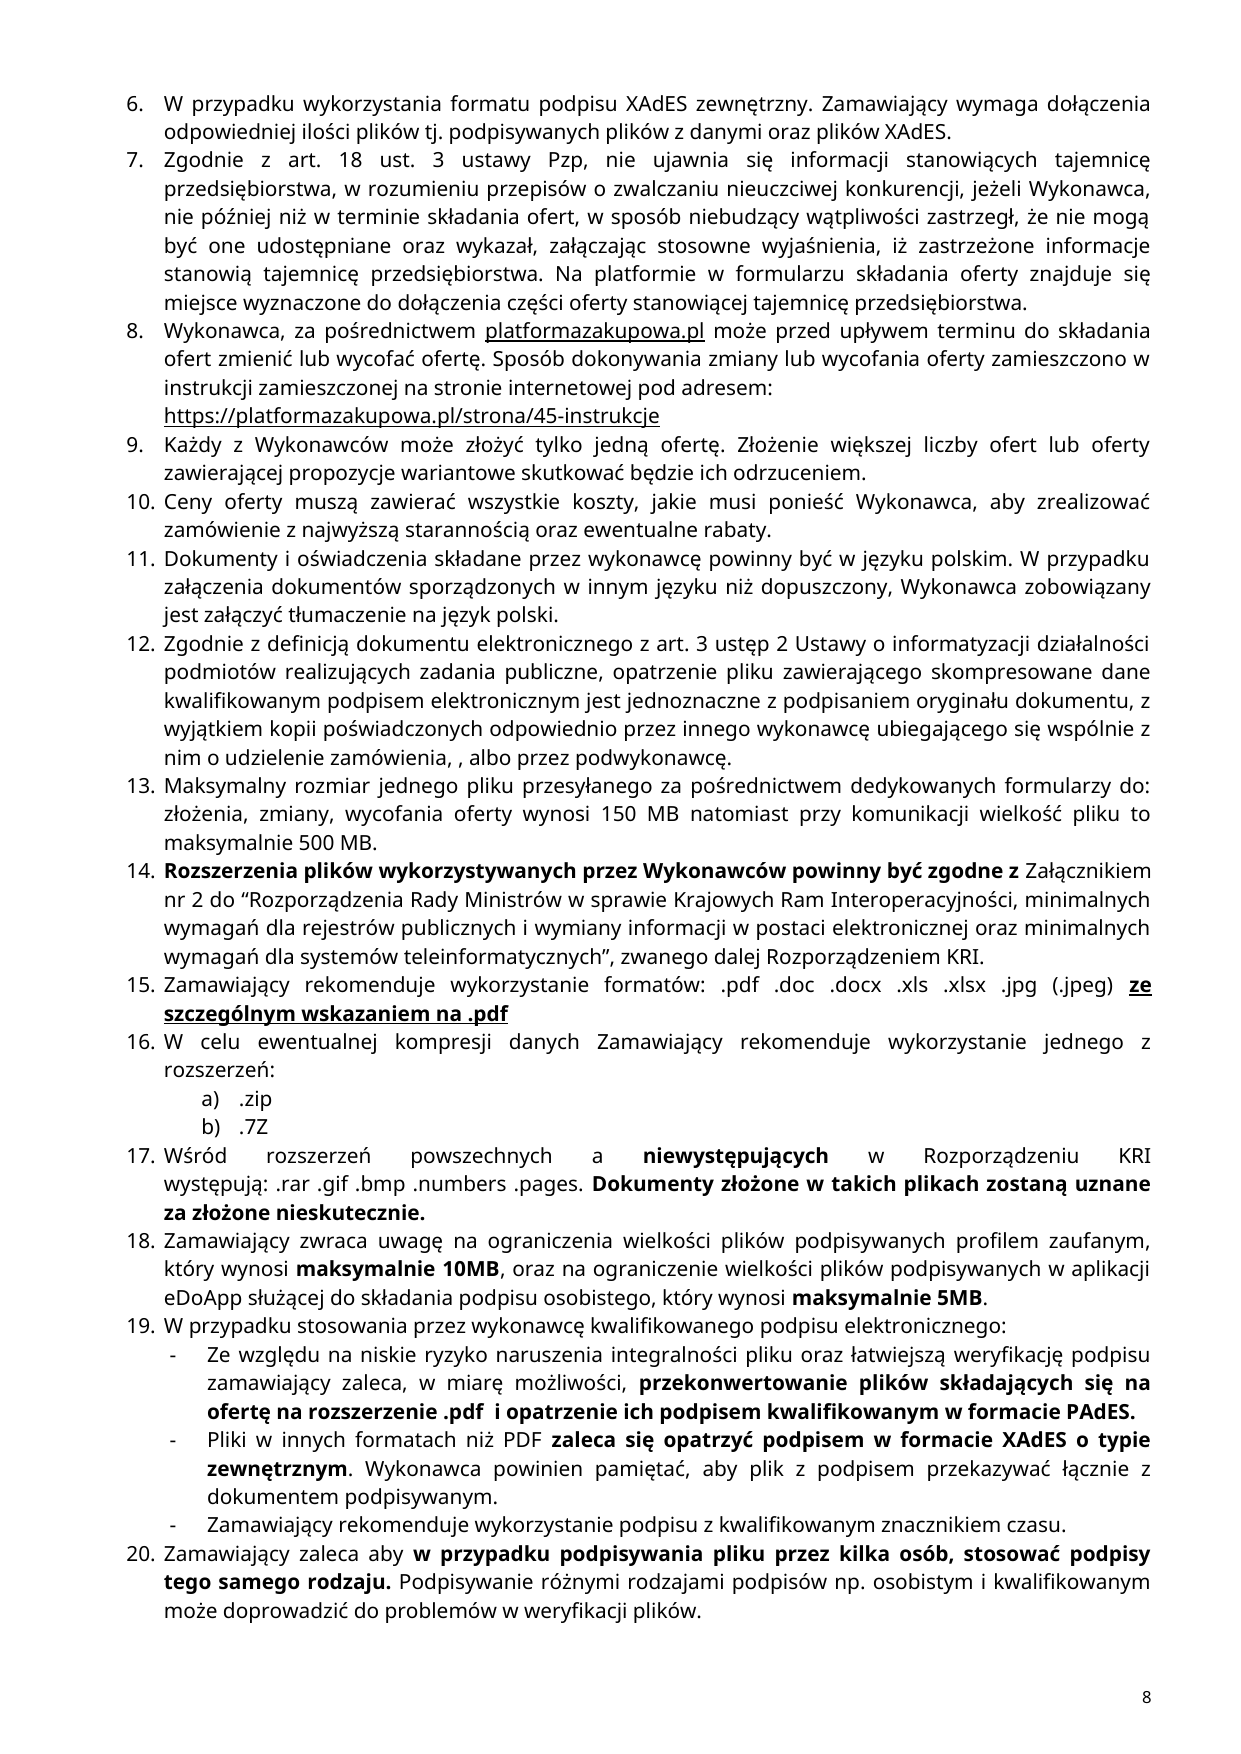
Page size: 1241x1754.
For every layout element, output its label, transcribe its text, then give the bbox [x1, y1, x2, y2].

list W przypadku wykorzystania formatu podpisu XAdES zewnętrzny. Zamawiający wymaga dołączenia odpowiedniej ilości plików tj. podpisywanych plików z danymi oraz plików XAdES. [126, 89, 1152, 146]
list Zamawiający rekomenduje wykorzystanie podpisu z kwalifikowanym znacznikiem czasu. [169, 1511, 1152, 1539]
list Ceny oferty muszą zawierać wszystkie koszty, jakie musi ponieść Wykonawca, aby zrealizować zamówienie z najwyższą starannością oraz ewentualne rabaty. [126, 487, 1152, 544]
list Rozszerzenia plików wykorzystywanych przez Wykonawców powinny być zgodne z Załącznikiem nr 2 do “Rozporządzenia Rady Ministrów w sprawie Krajowych Ram Interoperacyjności, minimalnych wymagań dla rejestrów publicznych i wymiany informacji w postaci elektronicznej oraz minimalnych wymagań dla systemów teleinformatycznych”, zwanego dalej Rozporządzeniem KRI. [126, 856, 1152, 970]
list Pliki w innych formatach niż PDF zaleca się opatrzyć podpisem w formacie XAdES o typie zewnętrznym. Wykonawca powinien pamiętać, aby plik z podpisem przekazywać łącznie z dokumentem podpisywanym. [169, 1425, 1152, 1511]
list Zgodnie z art. 18 ust. 3 ustawy Pzp, nie ujawnia się informacji stanowiących tajemnicę przedsiębiorstwa, w rozumieniu przepisów o zwalczaniu nieuczciwej konkurencji, jeżeli Wykonawca, nie później niż w terminie składania ofert, w sposób niebudzący wątpliwości zastrzegł, że nie mogą być one udostępniane oraz wykazał, załączając stosowne wyjaśnienia, iż zastrzeżone informacje stanowią tajemnicę przedsiębiorstwa. Na platformie w formularzu składania oferty znajduje się miejsce wyznaczone do dołączenia części oferty stanowiącej tajemnicę przedsiębiorstwa. [126, 146, 1152, 316]
list Każdy z Wykonawców może złożyć tylko jedną ofertę. Złożenie większej liczby ofert lub oferty zawierającej propozycje wariantowe skutkować będzie ich odrzuceniem. [126, 430, 1152, 487]
list Dokumenty i oświadczenia składane przez wykonawcę powinny być w języku polskim. W przypadku załączenia dokumentów sporządzonych w innym języku niż dopuszczony, Wykonawca zobowiązany jest załączyć tłumaczenie na język polski. [126, 544, 1152, 629]
list Zamawiający zwraca uwagę na ograniczenia wielkości plików podpisywanych profilem zaufanym, który wynosi maksymalnie 10MB, oraz na ograniczenie wielkości plików podpisywanych w aplikacji eDoApp służącej do składania podpisu osobistego, który wynosi maksymalnie 5MB. [126, 1226, 1152, 1311]
list Wykonawca, za pośrednictwem platformazakupowa.pl może przed upływem terminu do składania ofert zmienić lub wycofać ofertę. Sposób dokonywania zmiany lub wycofania oferty zamieszczono w instrukcji zamieszczonej na stronie internetowej pod adresem: [126, 316, 1152, 401]
list .zip [201, 1084, 1152, 1112]
list Wśród rozszerzeń powszechnych a niewystępujących w Rozporządzeniu KRI występują: .rar .gif .bmp .numbers .pages. Dokumenty złożone w takich plikach zostaną uznane za złożone nieskutecznie. [126, 1141, 1152, 1226]
list Maksymalny rozmiar jednego pliku przesyłanego za pośrednictwem dedykowanych formularzy do: złożenia, zmiany, wycofania oferty wynosi 150 MB natomiast przy komunikacji wielkość pliku to maksymalnie 500 MB. [126, 771, 1152, 856]
list Zamawiający rekomenduje wykorzystanie formatów: .pdf .doc .docx .xls .xlsx .jpg (.jpeg) ze szczególnym wskazaniem na .pdf [126, 970, 1152, 1027]
list W celu ewentualnej kompresji danych Zamawiający rekomenduje wykorzystanie jednego z rozszerzeń: [126, 1027, 1152, 1084]
text https://platformazakupowa.pl/strona/45-instrukcje [164, 401, 1152, 430]
list W przypadku stosowania przez wykonawcę kwalifikowanego podpisu elektronicznego: [126, 1311, 1152, 1340]
list Zamawiający zaleca aby w przypadku podpisywania pliku przez kilka osób, stosować podpisy tego samego rodzaju. Podpisywanie różnymi rodzajami podpisów np. osobistym i kwalifikowanym może doprowadzić do problemów w weryfikacji plików. [126, 1539, 1152, 1624]
list Zgodnie z definicją dokumentu elektronicznego z art. 3 ustęp 2 Ustawy o informatyzacji działalności podmiotów realizujących zadania publiczne, opatrzenie pliku zawierającego skompresowane dane kwalifikowanym podpisem elektronicznym jest jednoznaczne z podpisaniem oryginału dokumentu, z wyjątkiem kopii poświadczonych odpowiednio przez innego wykonawcę ubiegającego się wspólnie z nim o udzielenie zamówienia, , albo przez podwykonawcę. [126, 629, 1152, 771]
list .7Z [201, 1112, 1152, 1141]
list Ze względu na niskie ryzyko naruszenia integralności pliku oraz łatwiejszą weryfikację podpisu zamawiający zaleca, w miarę możliwości, przekonwertowanie plików składających się na ofertę na rozszerzenie .pdf i opatrzenie ich podpisem kwalifikowanym w formacie PAdES. [169, 1340, 1152, 1425]
